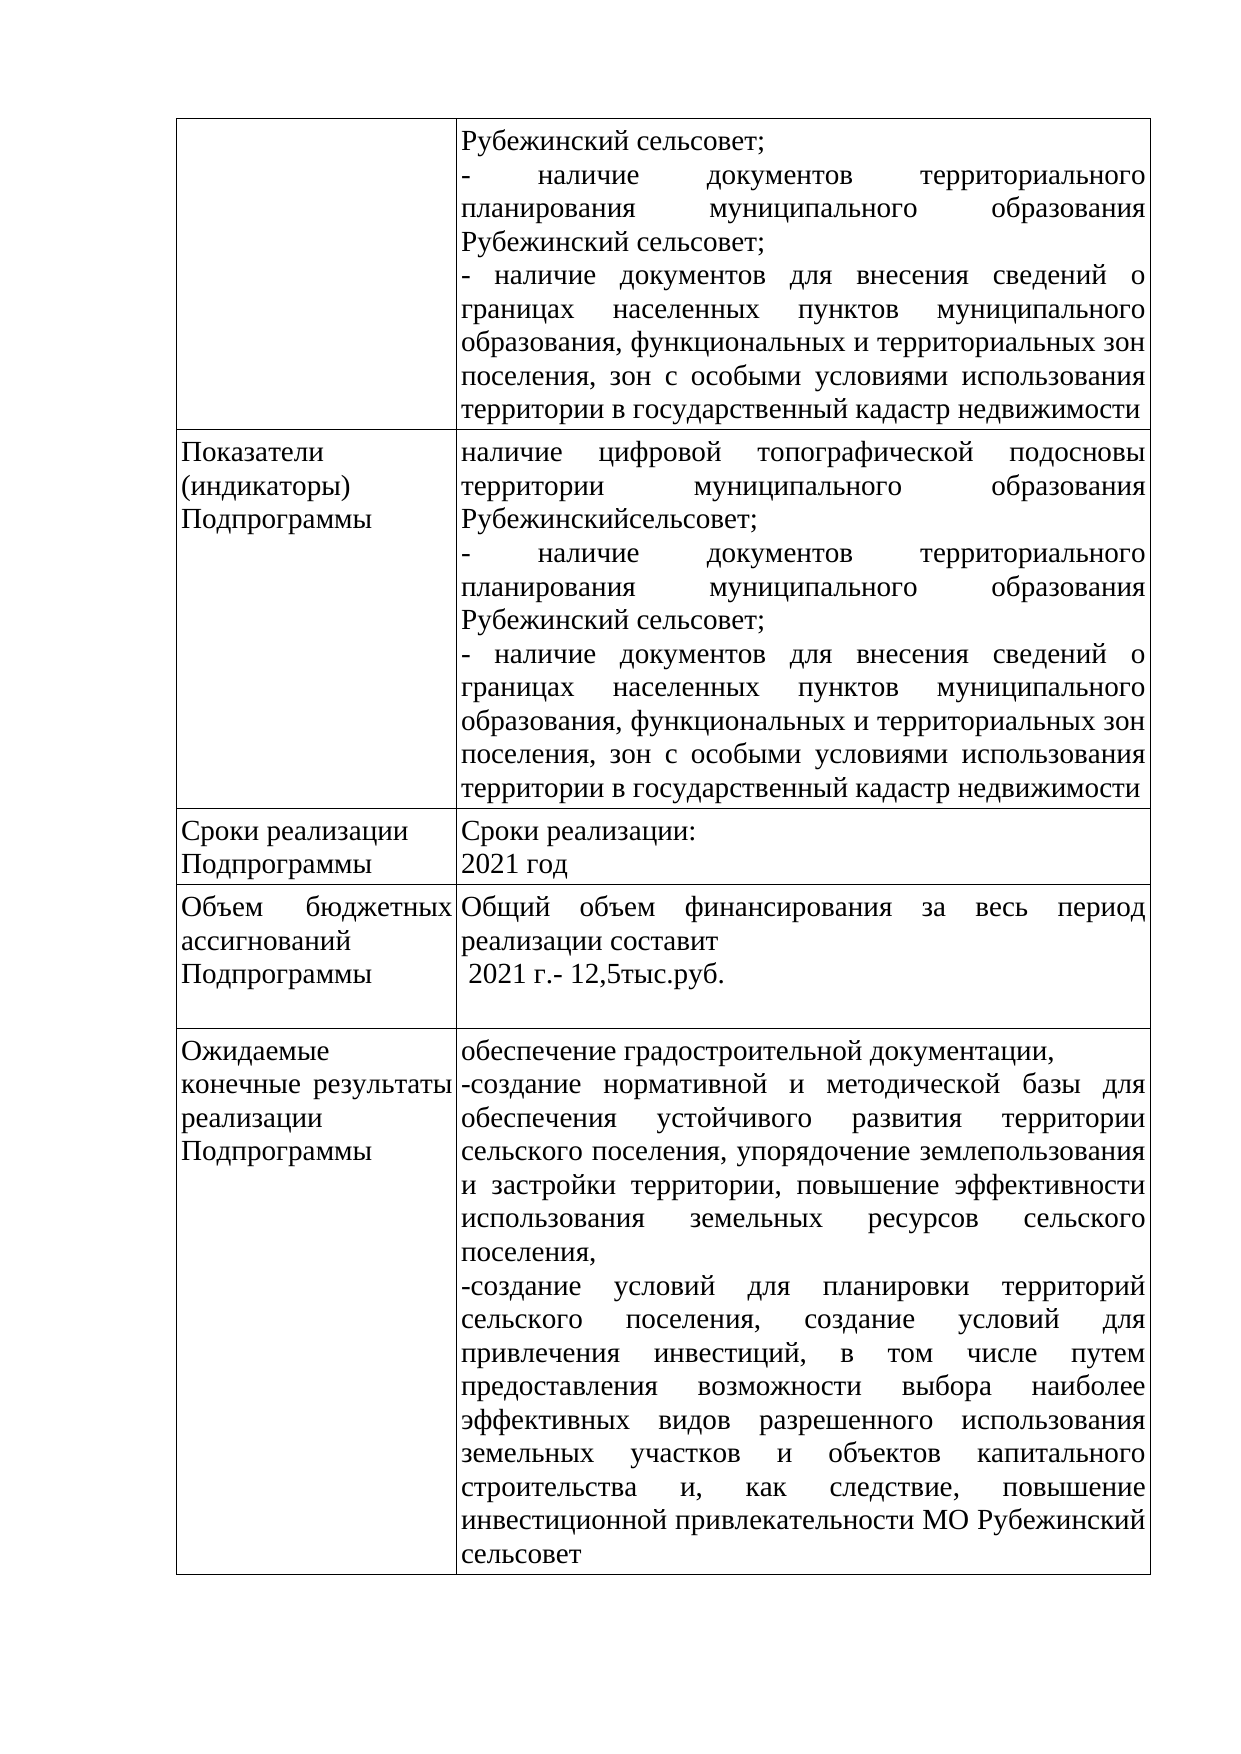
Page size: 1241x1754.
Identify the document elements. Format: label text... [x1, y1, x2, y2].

table_cell Рубежинский сельсовет; - наличие документов территориального планирования муниципального образования Рубежинский сельсовет; - наличие документов для внесения сведений о границах населенных пунктов муниципального образования, функциональных и территориальных зон поселения, зон с особыми условиями использования территории в государственный кадастр недвижимости [457, 119, 1150, 429]
table_cell Показатели (индикаторы) Подпрограммы [177, 430, 456, 808]
table_cell обеспечение градостроительной документации, -создание нормативной и методической базы для обеспечения устойчивого развития территории сельского поселения, упорядочение землепользования и застройки территории, повышение эффективности использования земельных ресурсов сельского поселения, -создание условий для планировки территорий сельского поселения, создание условий для привлечения инвестиций, в том числе путем предоставления возможности выбора наиболее эффективных видов разрешенного использования земельных участков и объектов капитального строительства и, как следствие, повышение инвестиционной привлекательности МО Рубежинский сельсовет [457, 1029, 1150, 1574]
table_cell Общий объем финансирования за весь период реализации составит 2021 г.- 12,5тыс.руб. [457, 885, 1150, 1028]
table_cell Сроки реализации Подпрограммы [177, 809, 456, 884]
table_cell [177, 119, 456, 429]
table_cell наличие цифровой топографической подосновы территории муниципального образования Рубежинскийсельсовет; - наличие документов территориального планирования муниципального образования Рубежинский сельсовет; - наличие документов для внесения сведений о границах населенных пунктов муниципального образования, функциональных и территориальных зон поселения, зон с особыми условиями использования территории в государственный кадастр недвижимости [457, 430, 1150, 808]
table_cell Ожидаемые конечные результаты реализации Подпрограммы [177, 1029, 456, 1574]
table_cell Сроки реализации: 2021 год [457, 809, 1150, 884]
table_cell Объем бюджетных ассигнований Подпрограммы [177, 885, 456, 1028]
